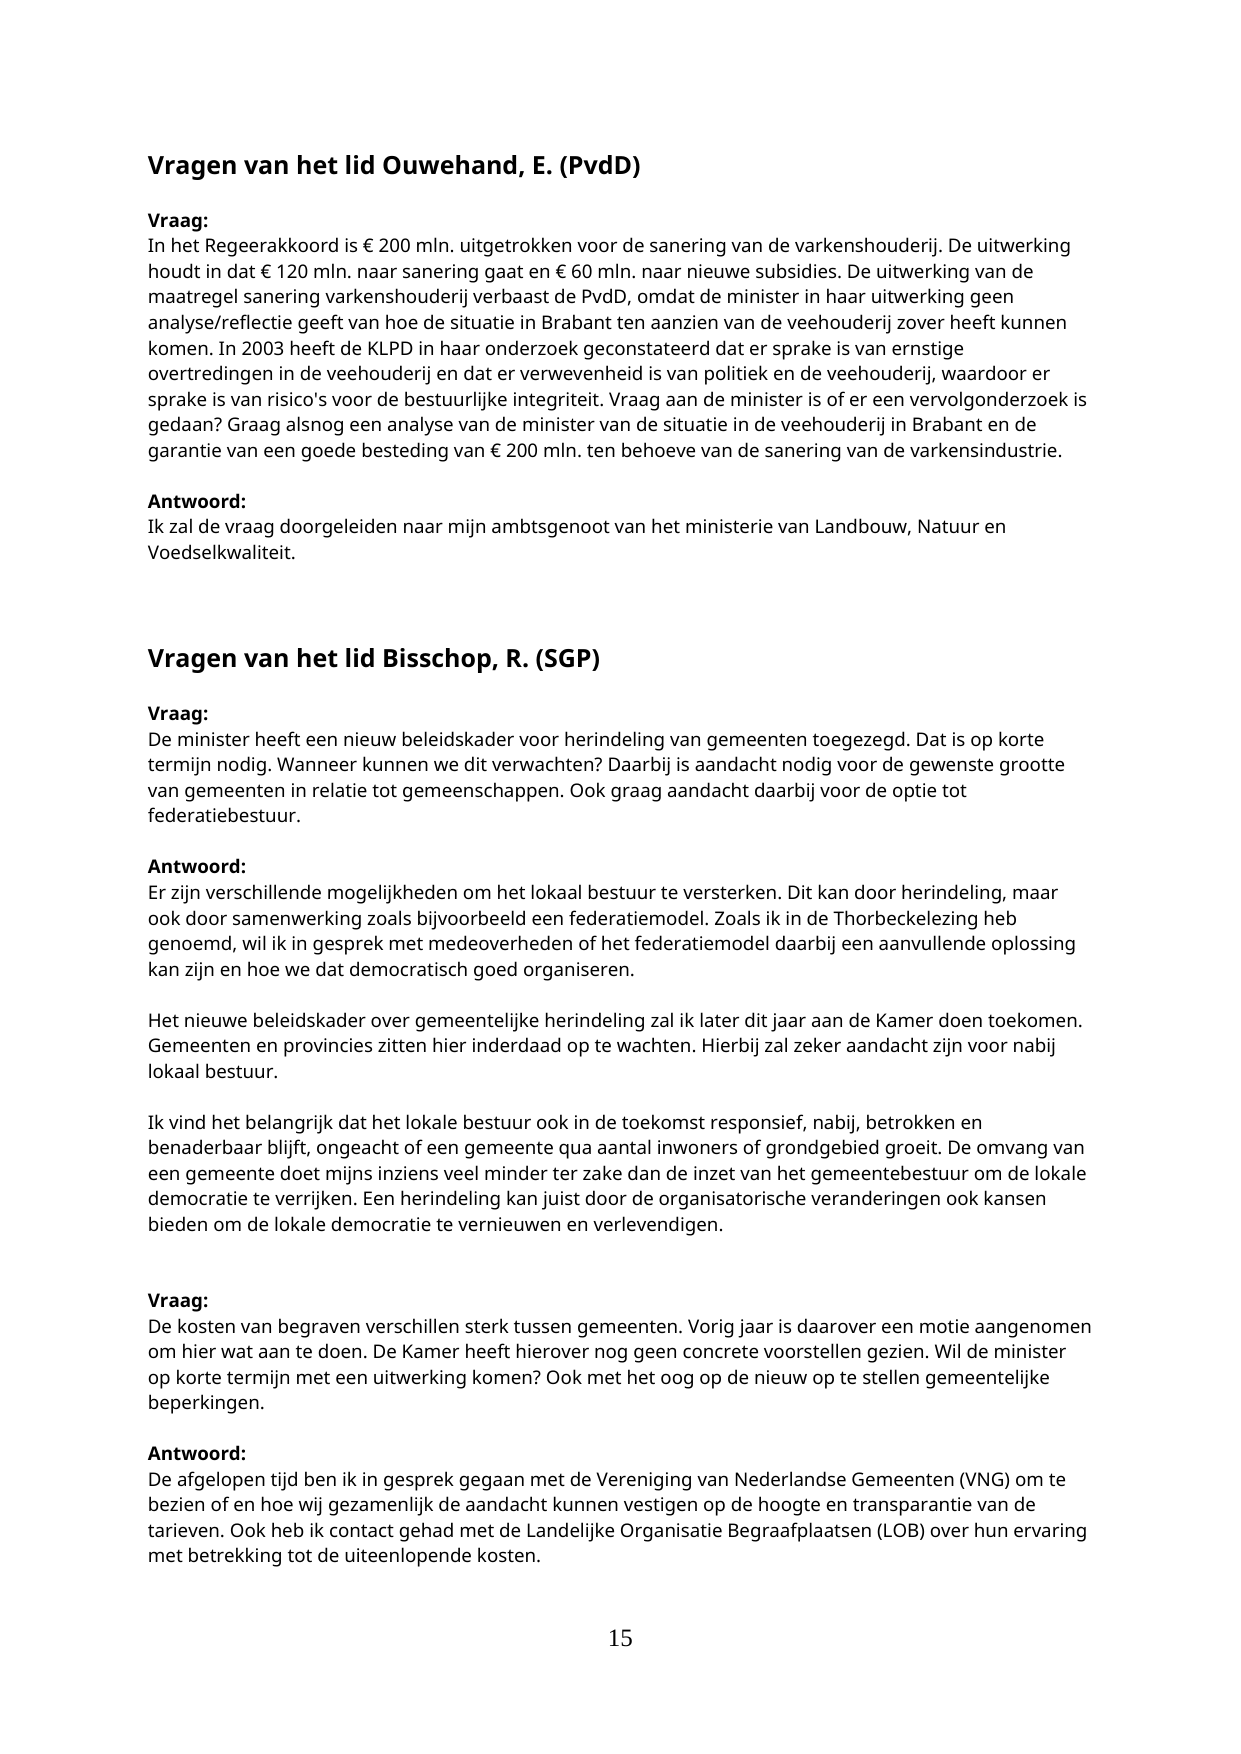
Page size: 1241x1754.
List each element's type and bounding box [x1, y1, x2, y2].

text [148, 148, 1093, 1594]
